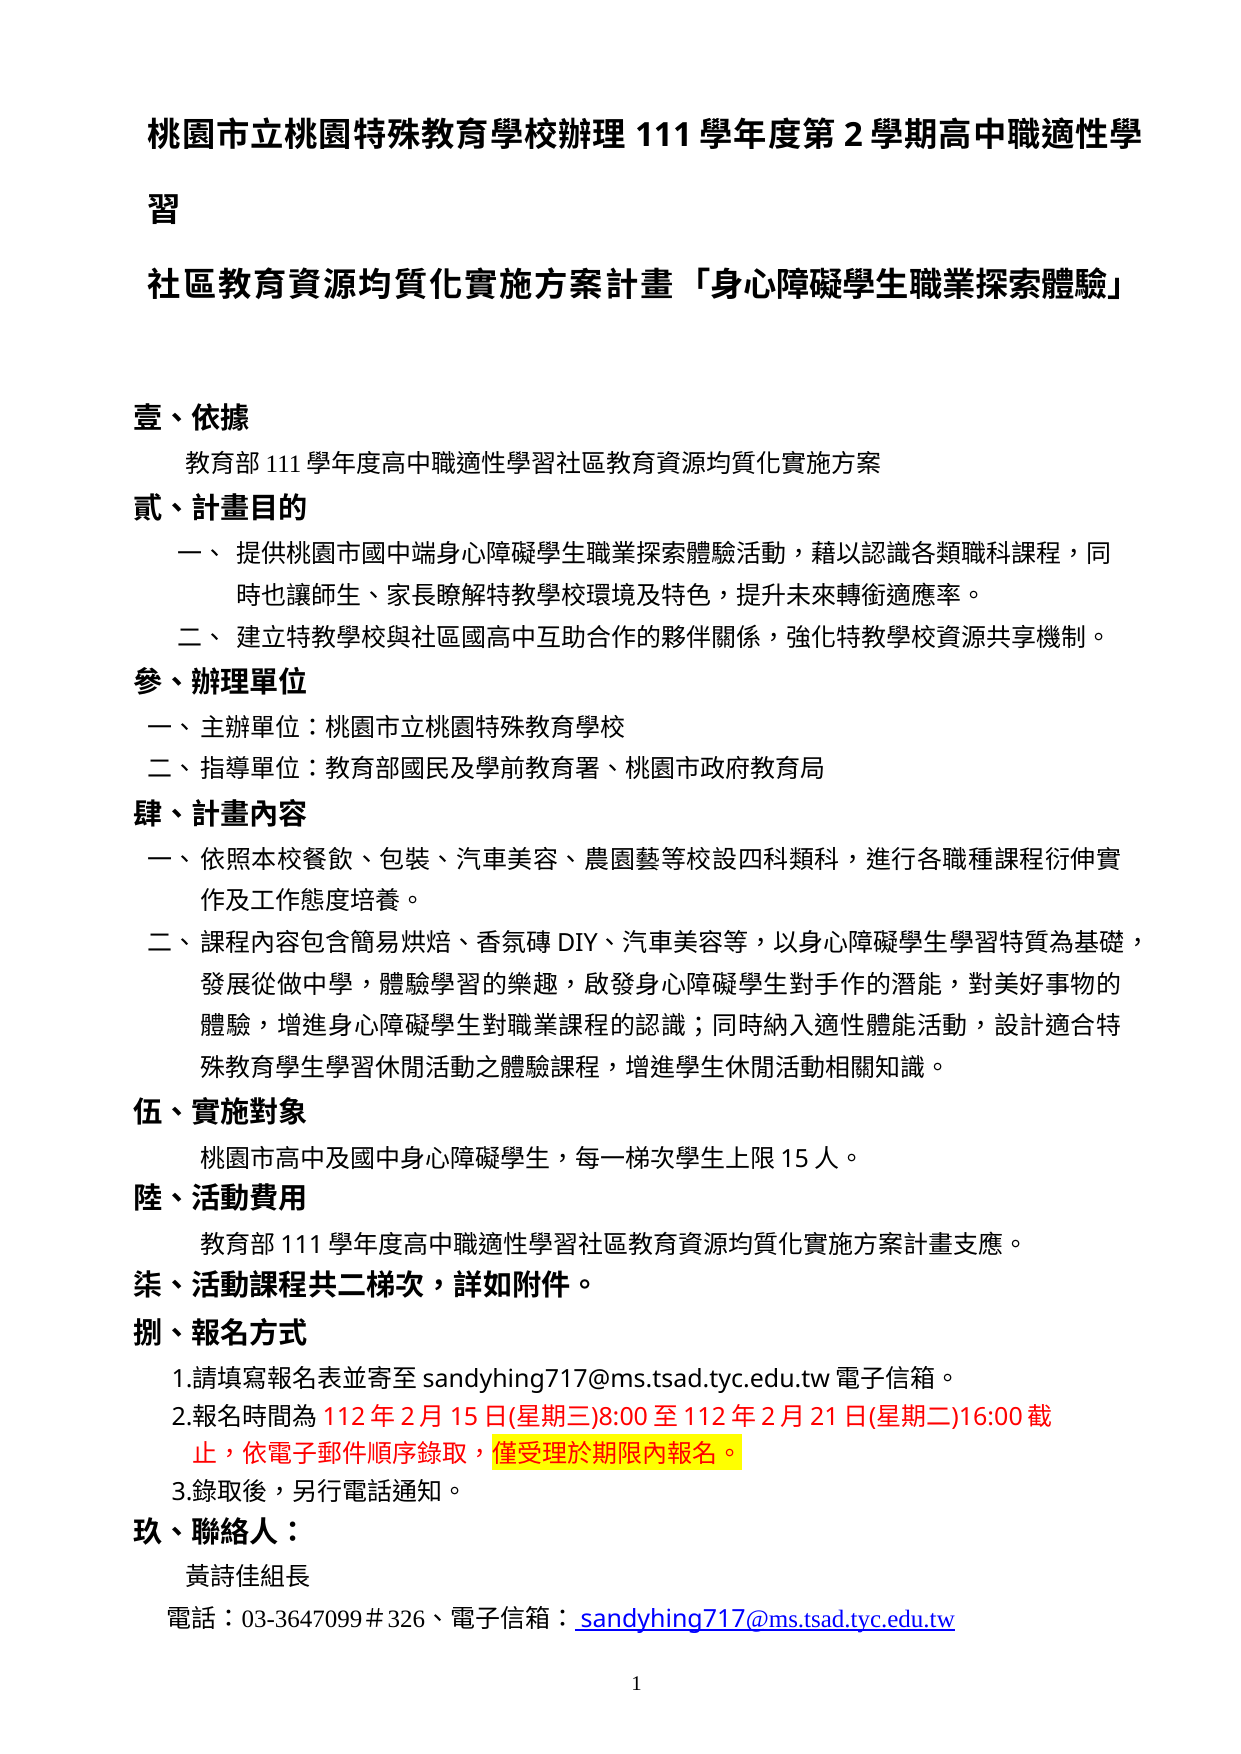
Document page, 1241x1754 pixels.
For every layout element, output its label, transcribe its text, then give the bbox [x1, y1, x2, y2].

list 報名方式 [133, 1310, 1144, 1352]
list 提供桃園市國中端身心障礙學生職業探索體驗活動，藉以認識各類職科課程，同時也讓師生、家長瞭解特教學校環境及特色，提升未來轉銜適應率。 [177, 534, 1125, 612]
list 實施對象 [133, 1089, 1125, 1131]
list 聯絡人： [133, 1508, 1125, 1551]
list 活動費用 [133, 1175, 1125, 1217]
text 教育部111學年度高中職適性學習社區教育資源均質化實施方案計畫支應。 [200, 1224, 1125, 1261]
list 教育部111學年度高中職適性學習社區教育資源均質化實施方案 [185, 443, 1125, 480]
list 請填寫報名表並寄至sandyhing717@ms.tsad.tyc.edu.tw電子信箱。 [171, 1358, 1125, 1396]
list 黃詩佳組長 [185, 1557, 1125, 1593]
text 社區教育資源均質化實施方案計畫「身心障礙學生職業探索體驗」 [148, 245, 1144, 320]
list 課程內容包含簡易烘焙、香氛磚DIY、汽車美容等，以身心障礙學生學習特質為基礎，發展從做中學，體驗學習的樂趣，啟發身心障礙學生對手作的潛能，對美好事物的體驗，增進身心障礙學生對職業課程的認識；同時納入適性體能活動，設計適合特殊教育學生學習休閒活動之體驗課程，增進學生休閒活動相關知識。 [148, 922, 1125, 1084]
list 計畫內容 [133, 791, 1125, 833]
list 辦理單位 [133, 659, 1125, 701]
list 依據 [133, 395, 1125, 437]
list 錄取後，另行電話通知。 [171, 1471, 1125, 1508]
list 計畫目的 [133, 485, 1125, 527]
list 主辦單位：桃園市立桃園特殊教育學校 [148, 707, 1125, 743]
list 依照本校餐飲、包裝、汽車美容、農園藝等校設四科類科，進行各職種課程衍伸實作及工作態度培養。 [148, 839, 1125, 917]
text 桃園市立桃園特殊教育學校辦理111學年度第2學期高中職適性學習 [148, 95, 1144, 245]
text 桃園市高中及國中身心障礙學生，每一梯次學生上限15人。 [200, 1138, 1125, 1175]
text 電話：03-3647099＃326、電子信箱： sandyhing717@ms.tsad.tyc.edu.tw [148, 1598, 1125, 1635]
text 止，依電子郵件順序錄取，僅受理於期限內報名。 [171, 1433, 1125, 1471]
list 指導單位：教育部國民及學前教育署、桃園市政府教育局 [148, 749, 1125, 785]
list 建立特教學校與社區國高中互助合作的夥伴關係，強化特教學校資源共享機制。 [177, 617, 1125, 653]
list 活動課程共二梯次，詳如附件。 [133, 1261, 1125, 1303]
list 報名時間為112年2月15日(星期三)8:00至112年2月21日(星期二)16:00截 [171, 1396, 1125, 1433]
